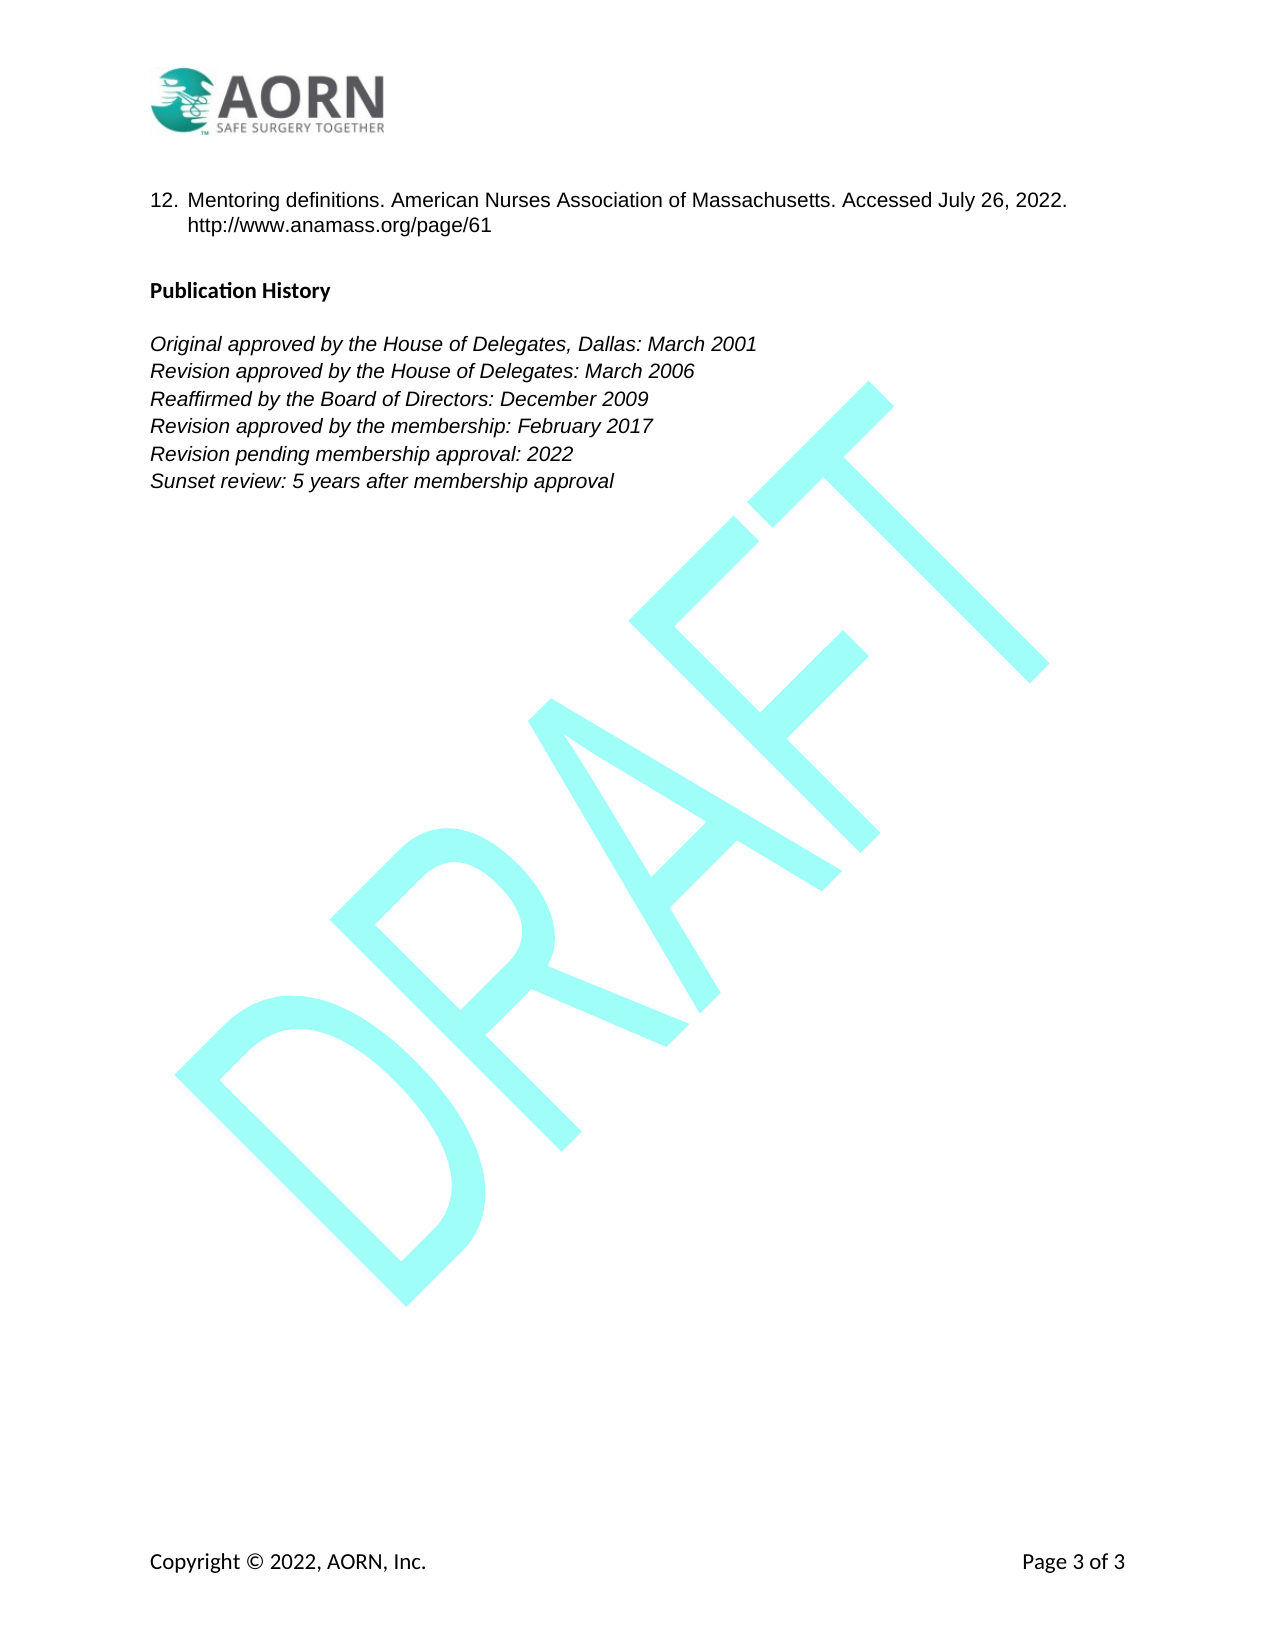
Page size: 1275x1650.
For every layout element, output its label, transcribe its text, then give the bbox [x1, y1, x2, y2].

text Revision pending membership approval: 2022 [150, 442, 1125, 466]
text Original approved by the House of Delegates, Dallas: March 2001 [150, 332, 1125, 356]
subtitle Publication History [150, 277, 1125, 305]
text Revision approved by the membership: February 2017 [150, 414, 1125, 438]
text Reaffirmed by the Board of Directors: December 2009 [150, 387, 1125, 411]
picture [150, 67, 385, 152]
text Revision approved by the House of Delegates: March 2006 [150, 359, 1125, 383]
text Mentoring definitions. American Nurses Association of Massachusetts. Accessed July 26, 2022. http://www.anamass.org/page/61 [150, 187, 1125, 237]
text Sunset review: 5 years after membership approval [150, 469, 1125, 493]
